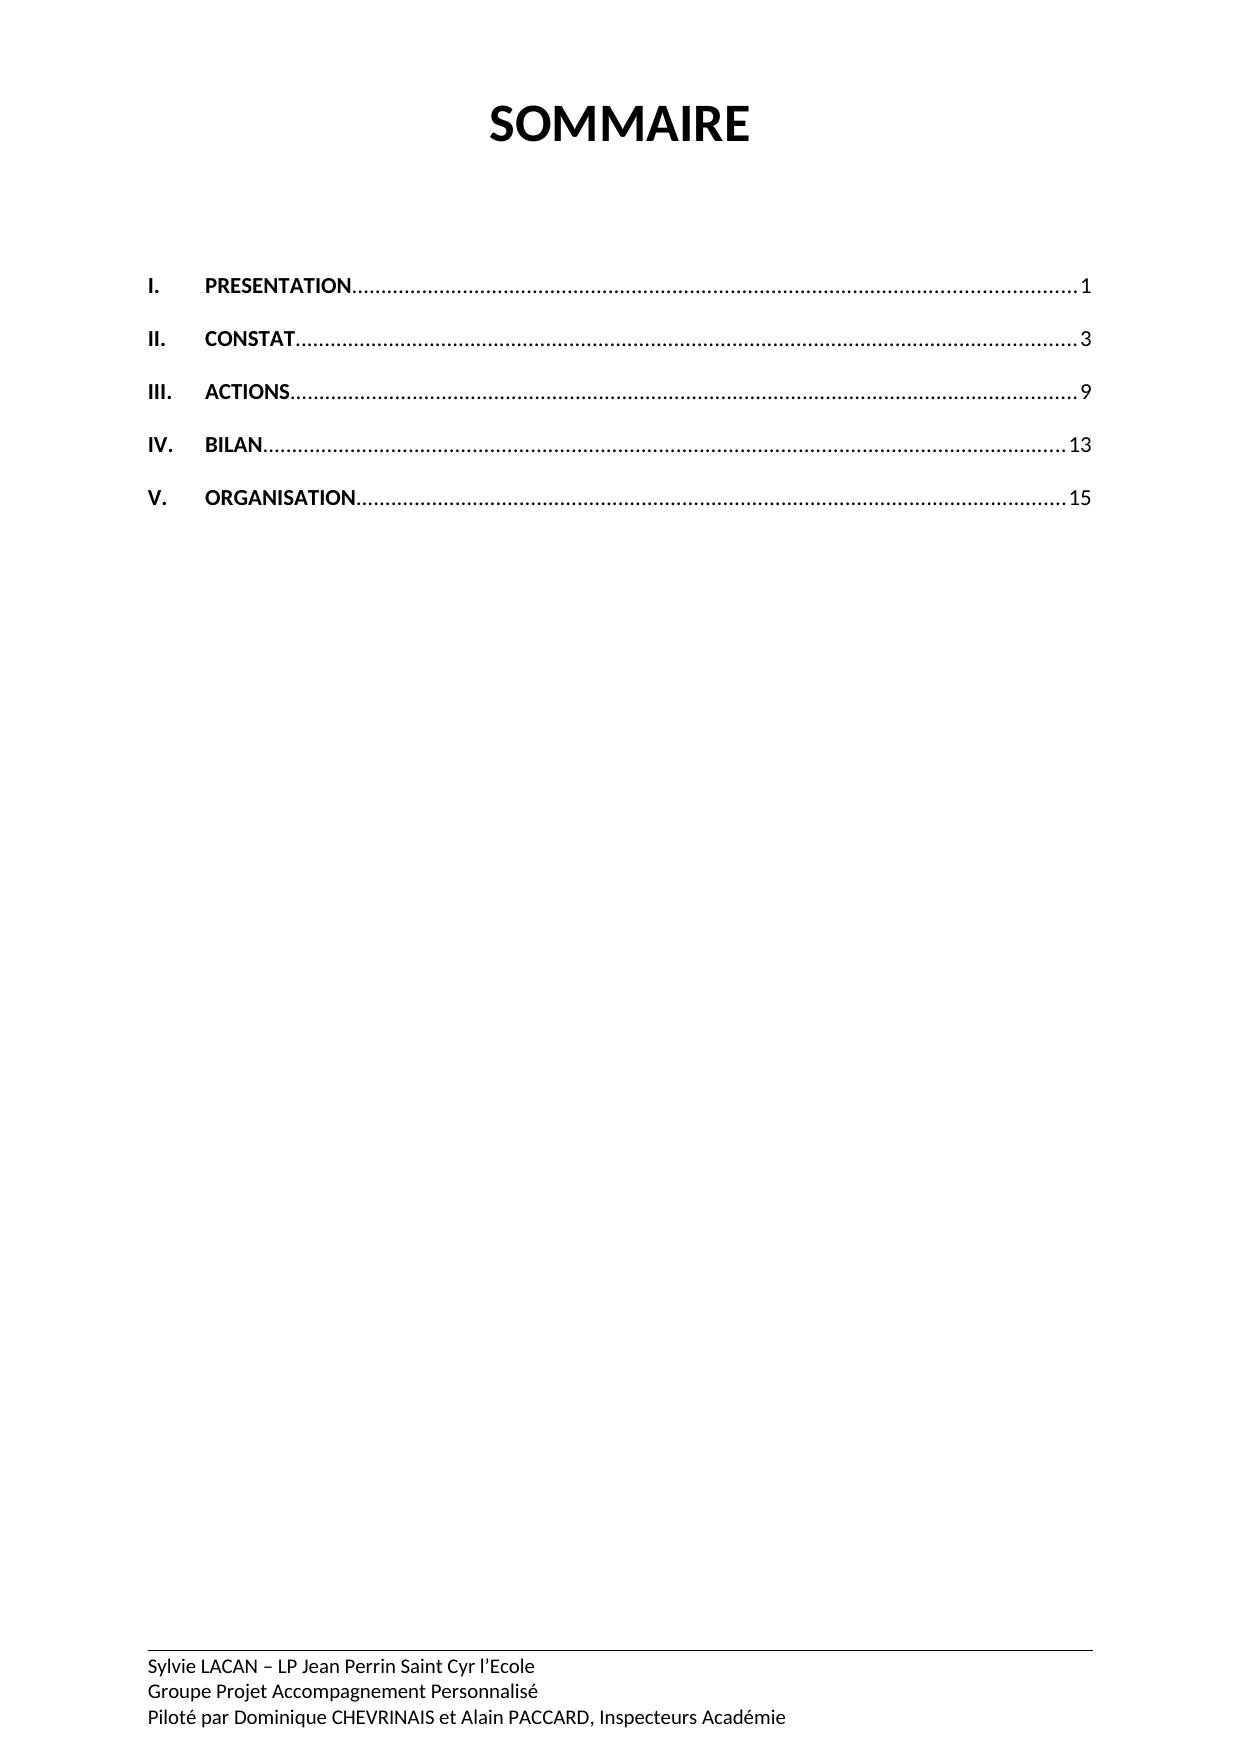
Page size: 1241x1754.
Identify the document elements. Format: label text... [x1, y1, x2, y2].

text SOMMAIRE [148, 89, 1093, 155]
text IV. BILAN 13 [148, 430, 1093, 458]
text II. CONSTAT 3 [148, 324, 1093, 352]
text V. ORGANISATION 15 [148, 483, 1093, 511]
text I. PRESENTATION 1 [148, 271, 1093, 299]
text III. ACTIONS 9 [148, 377, 1093, 405]
